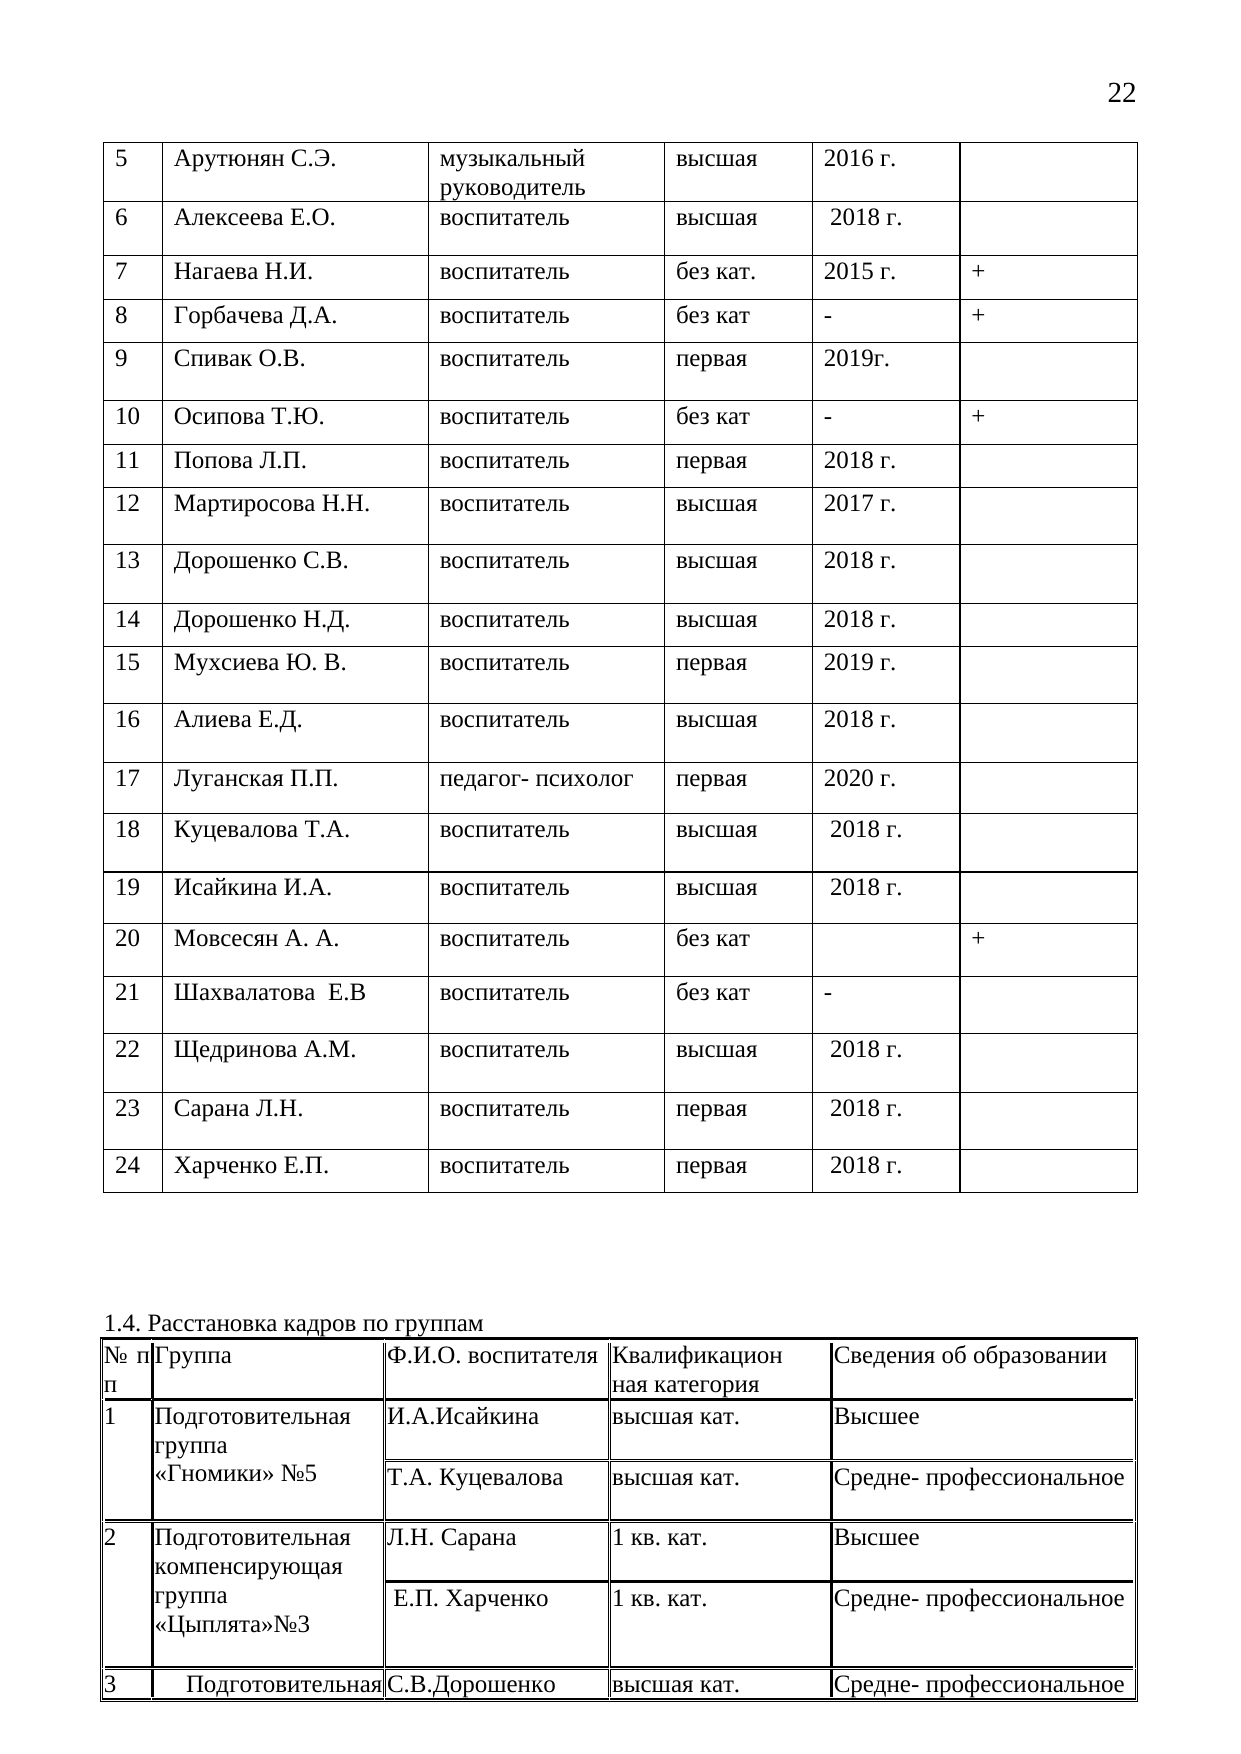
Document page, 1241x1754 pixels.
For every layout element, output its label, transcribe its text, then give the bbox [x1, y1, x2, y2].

table_cell 2018 г. [813, 1093, 959, 1149]
table_cell [961, 1093, 1137, 1149]
table_cell [961, 704, 1137, 762]
table_cell Е.П. Харченко [386, 1583, 608, 1666]
table_cell + [961, 256, 1137, 299]
table_cell 2017 г. [813, 488, 959, 544]
table_cell воспитатель [429, 300, 664, 342]
table_cell воспитатель [429, 343, 664, 400]
table_cell высшая кат. [610, 1670, 831, 1698]
table_cell 24 [104, 1150, 162, 1192]
table_cell без кат [665, 977, 812, 1033]
table_header Сведения об образовании [831, 1340, 1135, 1398]
table_cell воспитатель [429, 604, 664, 646]
table_cell Подготовительная группа «Гномики» №5 [154, 1401, 383, 1519]
table_cell - [813, 977, 959, 1033]
table_cell первая [665, 445, 812, 487]
table_cell 3 [103, 1666, 152, 1698]
table_cell 11 [104, 445, 162, 487]
table_cell 2018 г. [813, 1034, 959, 1092]
table_cell высшая [665, 814, 812, 871]
table_cell Исайкина И.А. [163, 873, 428, 922]
table_cell первая [665, 343, 812, 400]
table_cell воспитатель [429, 256, 664, 299]
table_cell Нагаева Н.И. [163, 256, 428, 299]
table_cell Дорошенко Н.Д. [163, 604, 428, 646]
table_header Группа [152, 1340, 384, 1398]
table_cell Харченко Е.П. [163, 1150, 428, 1192]
table_cell 8 [104, 300, 162, 342]
table_cell 1 кв. кат. [611, 1523, 830, 1580]
table_cell 2018 г. [813, 704, 959, 762]
table_cell Мартиросова Н.Н. [163, 488, 428, 544]
table_cell 2018 г. [813, 814, 959, 871]
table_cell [831, 1666, 1135, 1698]
table_cell высшая [665, 1034, 812, 1092]
table_cell Средне- профессиональное [833, 1459, 1135, 1519]
table_cell Мовсесян А. А. [163, 924, 428, 976]
table_cell 22 [104, 1034, 162, 1092]
table_cell [961, 545, 1137, 603]
table_cell без кат [665, 401, 812, 444]
table_cell 21 [104, 977, 162, 1033]
table_cell высшая [665, 143, 812, 201]
table_cell 2 [103, 1519, 151, 1666]
table_cell Шахвалатова Е.В [163, 977, 428, 1033]
table_cell 6 [104, 202, 162, 255]
table_cell 13 [104, 545, 162, 603]
table_cell + [961, 401, 1137, 444]
table_cell высшая [665, 873, 812, 922]
table_cell [961, 814, 1137, 871]
table_cell Осипова Т.Ю. [163, 401, 428, 444]
table_cell 16 [104, 704, 162, 762]
table_cell - [813, 300, 959, 342]
table_cell воспитатель [429, 401, 664, 444]
table_cell Л.Н. Сарана [386, 1523, 608, 1580]
table_cell высшая [665, 545, 812, 603]
table_cell Куцевалова Т.А. [163, 814, 428, 871]
table_cell [961, 977, 1137, 1033]
table_cell Т.А. Куцевалова [386, 1462, 608, 1519]
table_cell Алексеева Е.О. [163, 202, 428, 255]
table_cell Луганская П.П. [163, 763, 428, 813]
table_cell Арутюнян С.Э. [163, 143, 428, 201]
table_header Квалификацион ная категория [610, 1340, 831, 1398]
table_cell [961, 202, 1137, 255]
table_cell 2019 г. [813, 647, 959, 703]
table_cell без кат [665, 300, 812, 342]
table_header Ф.И.О. воспитателя [385, 1340, 609, 1398]
table_cell воспитатель [429, 1093, 664, 1149]
table_cell Высшее [833, 1519, 1135, 1580]
table_cell первая [665, 1150, 812, 1192]
table_cell + [961, 300, 1137, 342]
table_cell 2018 г. [813, 1150, 959, 1192]
table_cell высшая [665, 488, 812, 544]
table_cell без кат. [665, 256, 812, 299]
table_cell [152, 1670, 384, 1698]
table_cell 2018 г. [813, 604, 959, 646]
table_cell 2018 г. [813, 202, 959, 255]
table_cell Спивак О.В. [163, 343, 428, 400]
table_cell + [961, 924, 1137, 976]
table_cell 2018 г. [813, 873, 959, 922]
table_cell 2019г. [813, 343, 959, 400]
text 1.4. Расстановка кадров по группам [103, 1308, 1136, 1337]
table_cell высшая кат. [611, 1401, 830, 1458]
table_cell Высшее [833, 1398, 1136, 1458]
table_cell И.А.Исайкина [386, 1401, 608, 1458]
table_cell воспитатель [429, 814, 664, 871]
table_cell 2016 г. [813, 143, 959, 201]
table_cell воспитатель [429, 1150, 664, 1192]
table_cell Сарана Л.Н. [163, 1093, 428, 1149]
table_cell 20 [104, 924, 162, 976]
table_cell высшая [665, 604, 812, 646]
table_cell [961, 143, 1137, 201]
table_cell 1 кв. кат. [611, 1583, 830, 1666]
table_cell воспитатель [429, 873, 664, 922]
table_cell 19 [104, 873, 162, 922]
table_cell 2018 г. [813, 545, 959, 603]
table_cell Щедринова А.М. [163, 1034, 428, 1092]
table_cell [961, 1034, 1137, 1092]
table_cell [961, 488, 1137, 544]
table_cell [833, 1580, 1135, 1666]
table_header № п п [103, 1339, 152, 1398]
table_cell воспитатель [429, 545, 664, 603]
table_cell 15 [104, 647, 162, 703]
table_cell Алиева Е.Д. [163, 704, 428, 762]
table_cell Дорошенко С.В. [163, 545, 428, 603]
table_cell воспитатель [429, 202, 664, 255]
table_cell [961, 873, 1137, 922]
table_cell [429, 143, 664, 201]
table_cell без кат [665, 924, 812, 976]
table_cell Попова Л.П. [163, 445, 428, 487]
table_cell 5 [104, 143, 162, 201]
table_cell 17 [104, 763, 162, 813]
table_cell 7 [104, 256, 162, 299]
table_cell воспитатель [429, 647, 664, 703]
table_cell 2015 г. [813, 256, 959, 299]
table_cell высшая [665, 202, 812, 255]
table_cell Горбачева Д.А. [163, 300, 428, 342]
table_cell воспитатель [429, 977, 664, 1033]
table_cell 9 [104, 343, 162, 400]
table_cell высшая [665, 704, 812, 762]
table_cell 23 [104, 1093, 162, 1149]
table_cell первая [665, 1093, 812, 1149]
table_cell [961, 604, 1137, 646]
table_cell 2020 г. [813, 763, 959, 813]
table_cell Мухсиева Ю. В. [163, 647, 428, 703]
table_cell 10 [104, 401, 162, 444]
table_cell воспитатель [429, 488, 664, 544]
table_cell высшая кат. [611, 1462, 830, 1519]
table_cell 18 [104, 814, 162, 871]
table_cell первая [665, 647, 812, 703]
table_cell Подготовительная компенсирующая группа «Цыплята»№3 [154, 1523, 383, 1666]
table_cell воспитатель [429, 1034, 664, 1092]
table_cell [961, 647, 1137, 703]
table_cell 2018 г. [813, 445, 959, 487]
table_cell 12 [104, 488, 162, 544]
table_cell 1 [101, 1398, 151, 1519]
table_cell воспитатель [429, 924, 664, 976]
table_cell [961, 1150, 1137, 1192]
table_cell [961, 445, 1137, 487]
table_cell педагог- психолог [429, 763, 664, 813]
table_cell - [813, 401, 959, 444]
table_cell [813, 924, 959, 976]
table_cell [961, 343, 1137, 400]
table_cell воспитатель [429, 445, 664, 487]
table_cell воспитатель [429, 704, 664, 762]
table_cell первая [665, 763, 812, 813]
table_cell 14 [104, 604, 162, 646]
table_cell [961, 763, 1137, 813]
table_cell С.В.Дорошенко [385, 1670, 609, 1698]
